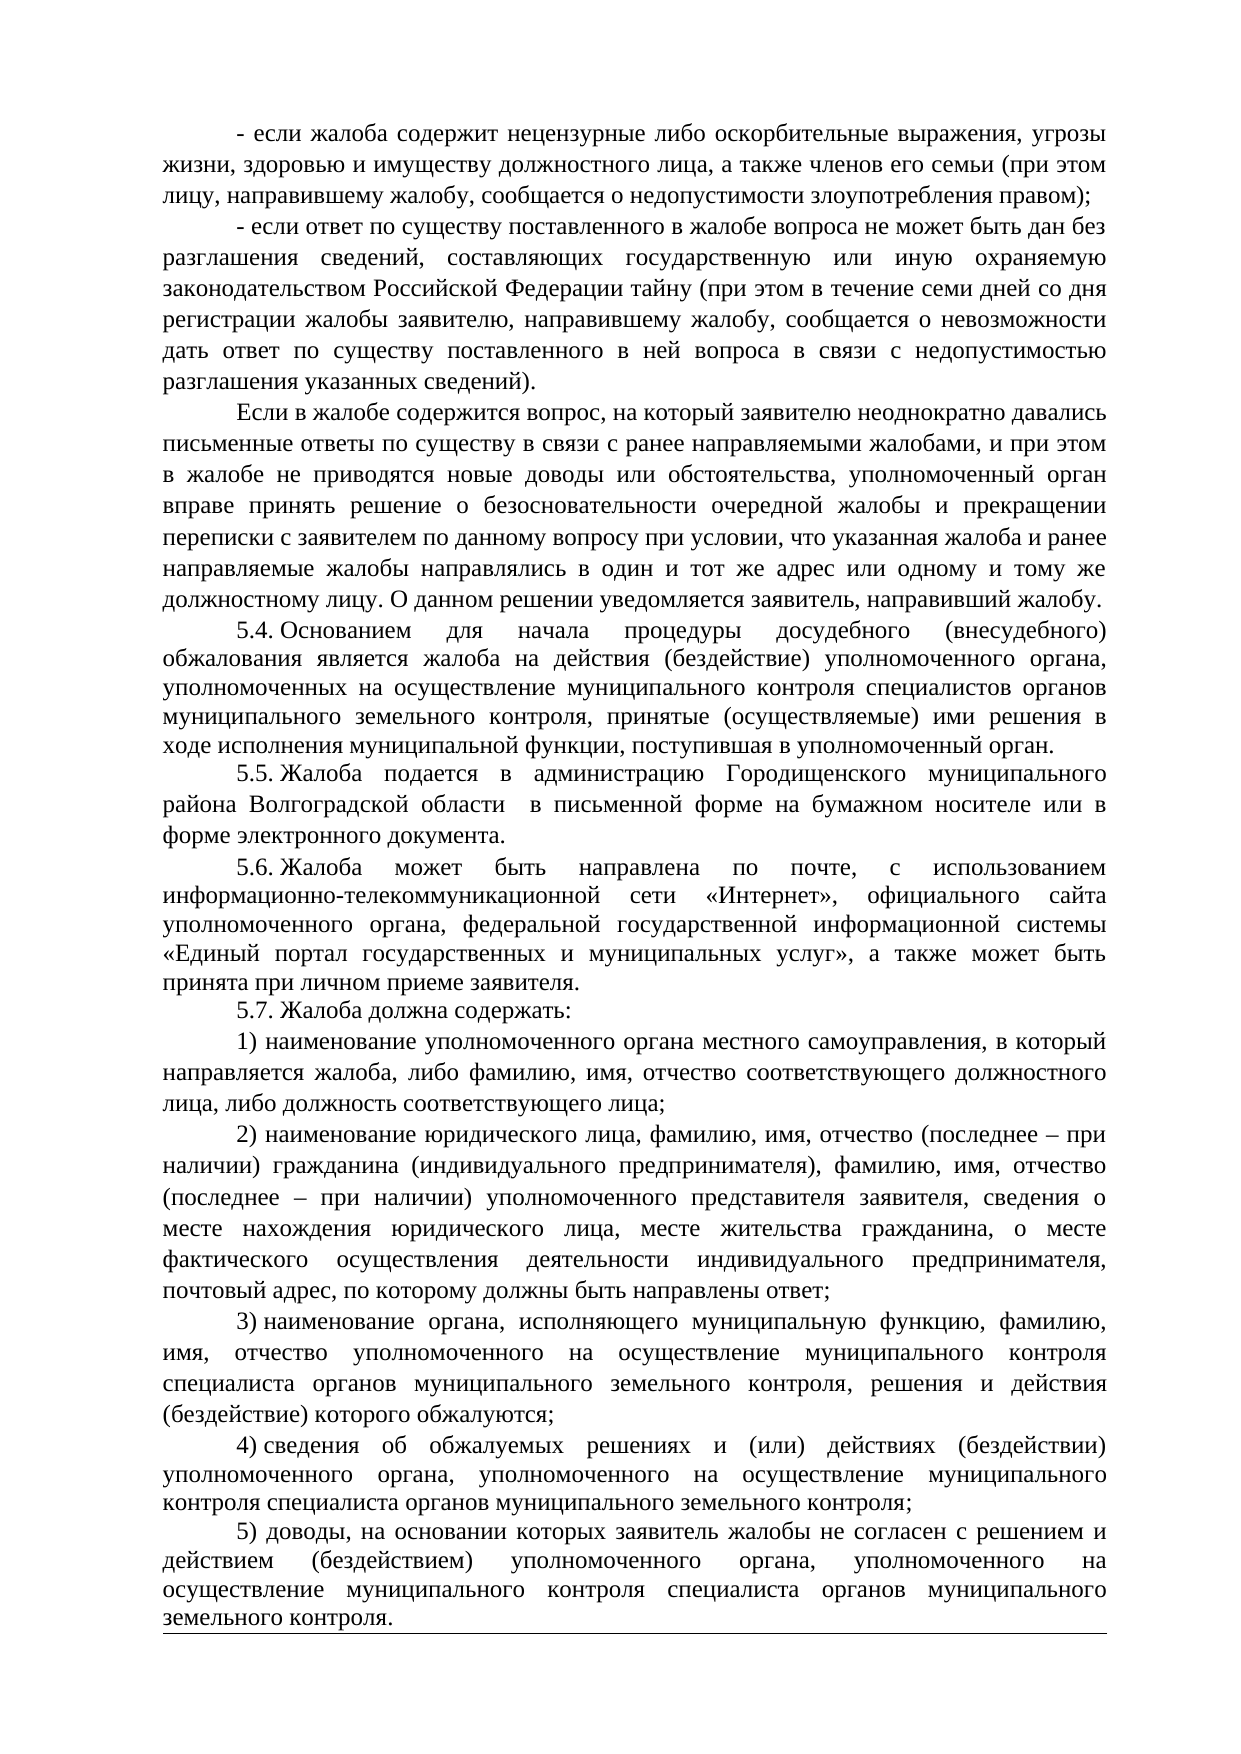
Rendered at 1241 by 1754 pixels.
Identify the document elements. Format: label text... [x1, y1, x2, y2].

text - если жалоба содержит нецензурные либо оскорбительные выражения, угрозы жизни, здоровью и имуществу должностного лица, а также членов его семьи (при этом лицу, направившему жалобу, сообщается о недопустимости злоупотребления правом); [162, 118, 1107, 209]
text 5.6. Жалоба может быть направлена по почте, с использованием информационно-телекоммуникационной сети «Интернет», официального сайта уполномоченного органа, федеральной государственной информационной системы «Единый портал государственных и муниципальных услуг», а также может быть принята при личном приеме заявителя. [162, 852, 1107, 995]
text 3) наименование органа, исполняющего муниципальную функцию, фамилию, имя, отчество уполномоченного на осуществление муниципального контроля специалиста органов муниципального земельного контроля, решения и действия (бездействие) которого обжалуются; [162, 1306, 1107, 1428]
text 4) сведения об обжалуемых решениях и (или) действиях (бездействии) уполномоченного органа, уполномоченного на осуществление муниципального контроля специалиста органов муниципального земельного контроля; [162, 1430, 1107, 1516]
text 5) доводы, на основании которых заявитель жалобы не согласен с решением и действием (бездействием) уполномоченного органа, уполномоченного на осуществление муниципального контроля специалиста органов муниципального земельного контроля. [162, 1516, 1107, 1634]
text 2) наименование юридического лица, фамилию, имя, отчество (последнее – при наличии) гражданина (индивидуального предпринимателя), фамилию, имя, отчество (последнее – при наличии) уполномоченного представителя заявителя, сведения о месте нахождения юридического лица, месте жительства гражданина, о месте фактического осуществления деятельности индивидуального предпринимателя, почтовый адрес, по которому должны быть направлены ответ; [162, 1119, 1107, 1303]
text 1) наименование уполномоченного органа местного самоуправления, в который направляется жалоба, либо фамилию, имя, отчество соответствующего должностного лица, либо должность соответствующего лица; [162, 1026, 1107, 1117]
text 5.4. Основанием для начала процедуры досудебного (внесудебного) обжалования является жалоба на действия (бездействие) уполномоченного органа, уполномоченных на осуществление муниципального контроля специалистов органов муниципального земельного контроля, принятые (осуществляемые) ими решения в ходе исполнения муниципальной функции, поступившая в уполномоченный орган. [162, 615, 1107, 758]
text 5.5. Жалоба подается в администрацию Городищенского муниципального района Волгоградской области в письменной форме на бумажном носителе или в форме электронного документа. [162, 758, 1107, 849]
text Если в жалобе содержится вопрос, на который заявителю неоднократно давались письменные ответы по существу в связи с ранее направляемыми жалобами, и при этом в жалобе не приводятся новые доводы или обстоятельства, уполномоченный орган вправе принять решение о безосновательности очередной жалобы и прекращении переписки с заявителем по данному вопросу при условии, что указанная жалоба и ранее направляемые жалобы направлялись в один и тот же адрес или одному и тому же должностному лицу. О данном решении уведомляется заявитель, направивший жалобу. [162, 397, 1107, 612]
text - если ответ по существу поставленного в жалобе вопроса не может быть дан без разглашения сведений, составляющих государственную или иную охраняемую законодательством Российской Федерации тайну (при этом в течение семи дней со дня регистрации жалобы заявителю, направившему жалобу, сообщается о невозможности дать ответ по существу поставленного в ней вопроса в связи с недопустимостью разглашения указанных сведений). [162, 211, 1107, 395]
text 5.7. Жалоба должна содержать: [162, 995, 1107, 1024]
